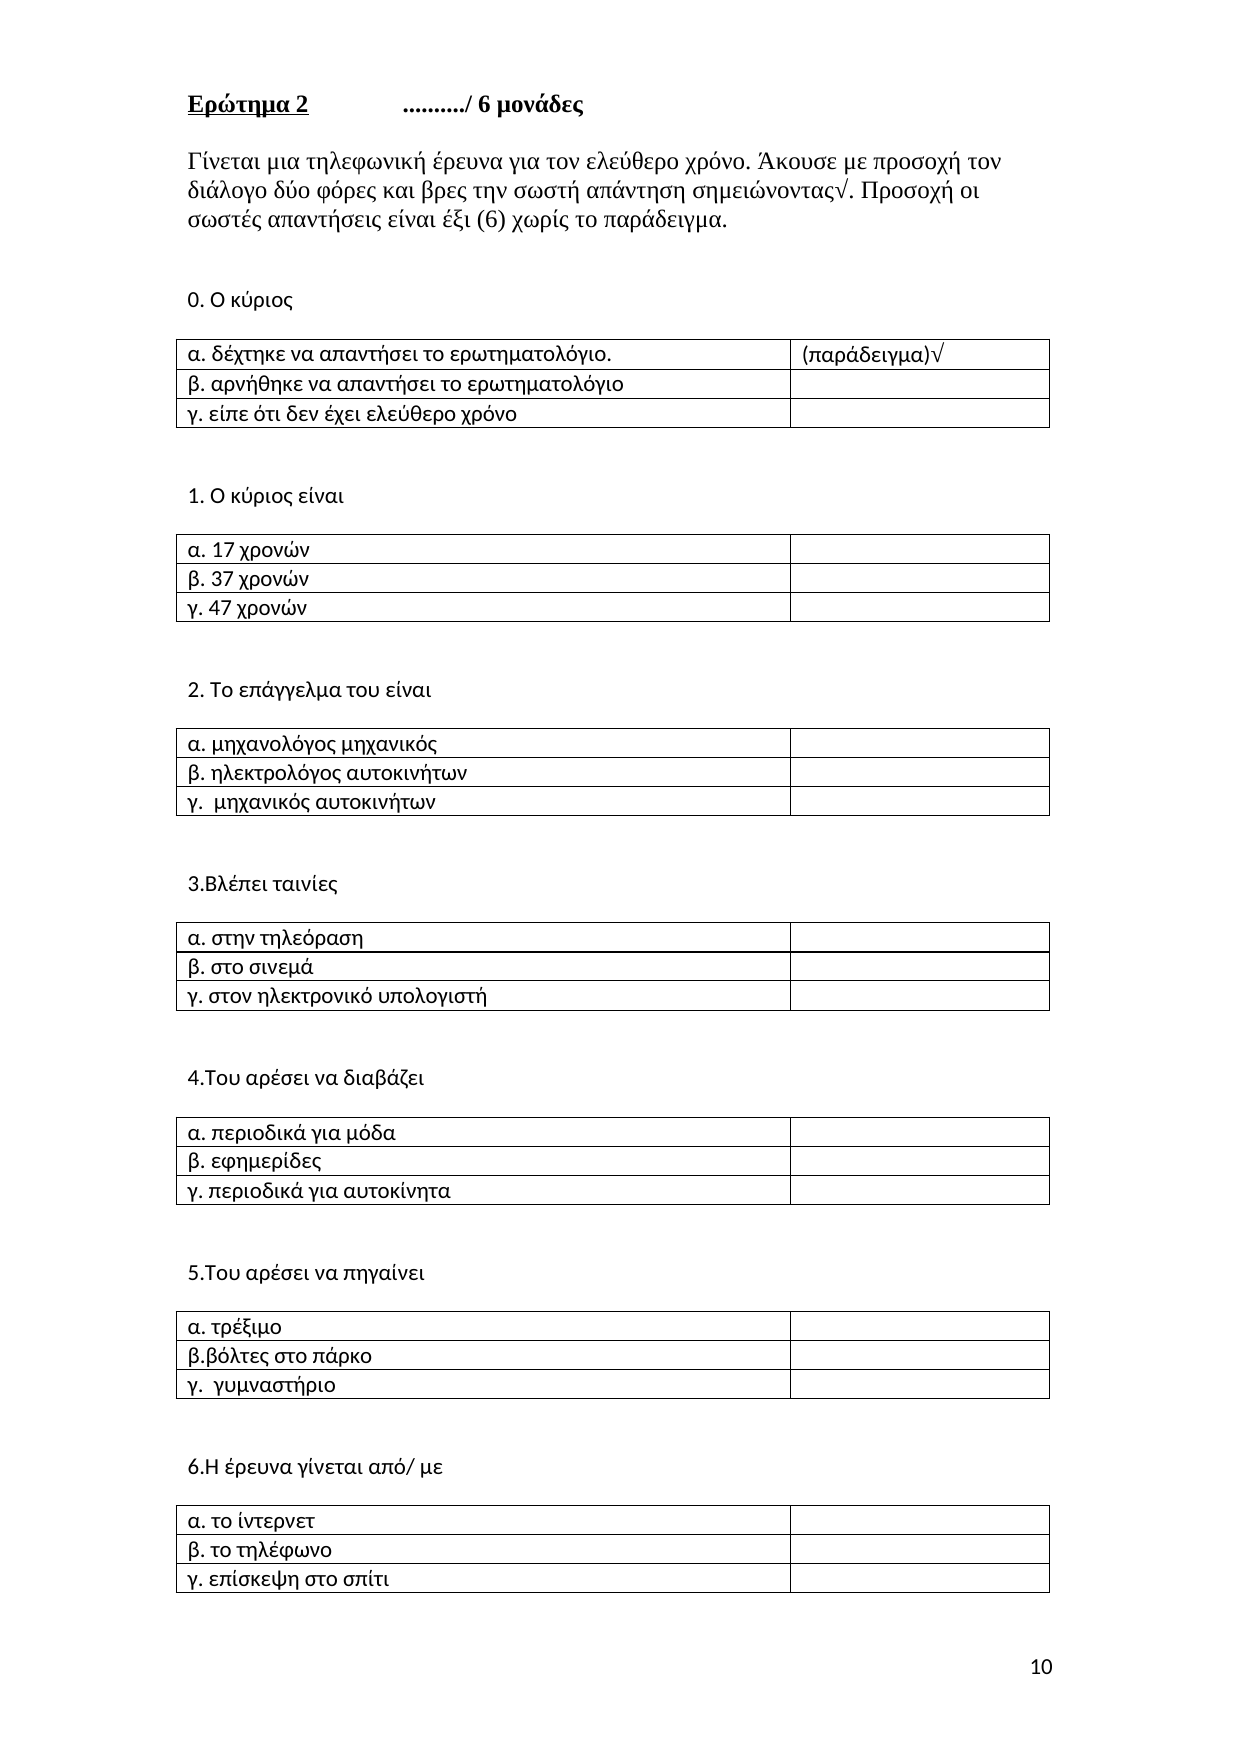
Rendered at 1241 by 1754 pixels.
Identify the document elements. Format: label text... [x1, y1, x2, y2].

table_cell [791, 1564, 1049, 1592]
text Γίνεται μια τηλεφωνική έρευνα για τον ελεύθερο χρόνο. Άκουσε με προσοχή τον διάλογο δύο φόρες και βρες την σωστή απάντηση σημειώνοντας√. Προσοχή οι σωστές απαντήσεις είναι έξι (6) χωρίς το παράδειγμα. [187, 146, 1053, 232]
table_header [791, 1312, 1049, 1340]
text 2. Το επάγγελμα του είναι [187, 675, 1053, 703]
table_cell γ. στον ηλεκτρονικό υπολογιστή [177, 981, 790, 1009]
table_header α. το ίντερνετ [177, 1506, 790, 1534]
table_cell β. ηλεκτρολόγος αυτοκινήτων [177, 758, 790, 786]
table_header α. μηχανολόγος μηχανικός [177, 729, 790, 757]
text 5.Του αρέσει να πηγαίνει [187, 1258, 1053, 1286]
table_cell γ. 47 χρονών [177, 593, 790, 621]
table_cell [791, 593, 1049, 621]
table_cell β. στο σινεμά [177, 953, 790, 980]
table_cell [791, 1341, 1049, 1369]
table_cell β. 37 χρονών [177, 564, 790, 592]
text Ερώτημα 2 ........../ 6 μονάδες [187, 89, 1053, 117]
table_cell [791, 787, 1049, 815]
table_cell [791, 1535, 1049, 1563]
table_cell [791, 1147, 1049, 1175]
text 4.Του αρέσει να διαβάζει [187, 1063, 1053, 1092]
table_header [791, 1506, 1049, 1534]
table_cell γ. μηχανικός αυτοκινήτων [177, 787, 790, 815]
table_cell β. εφημερίδες [177, 1147, 790, 1175]
text 1. Ο κύριος είναι [187, 481, 1053, 509]
table_header α. 17 χρονών [177, 535, 790, 563]
table_header α. περιοδικά για μόδα [177, 1118, 790, 1146]
table_header α. στην τηλεόραση [177, 923, 790, 951]
table_cell [791, 564, 1049, 592]
table_cell γ. είπε ότι δεν έχει ελεύθερο χρόνο [177, 399, 790, 427]
table_cell [791, 758, 1049, 786]
table_cell β.βόλτες στο πάρκο [177, 1341, 790, 1369]
text 3.Βλέπει ταινίες [187, 869, 1053, 897]
text 0. Ο κύριος [187, 285, 1053, 313]
table_header α. δέχτηκε να απαντήσει το ερωτηματολόγιο. [177, 340, 790, 368]
table_cell β. αρνήθηκε να απαντήσει το ερωτηματολόγιο [177, 370, 790, 398]
table_header [791, 923, 1049, 951]
table_cell γ. γυμναστήριο [177, 1370, 790, 1398]
text 6.Η έρευνα γίνεται από/ με [187, 1452, 1053, 1480]
table_cell γ. περιοδικά για αυτοκίνητα [177, 1176, 790, 1204]
table_cell [791, 953, 1049, 980]
table_cell β. το τηλέφωνο [177, 1535, 790, 1563]
table_cell [791, 370, 1049, 398]
table_cell [791, 1370, 1049, 1398]
table_cell γ. επίσκεψη στο σπίτι [177, 1564, 790, 1592]
table_header α. τρέξιμο [177, 1312, 790, 1340]
table_cell [791, 399, 1049, 427]
table_cell [791, 1176, 1049, 1204]
table_cell [791, 981, 1049, 1009]
table_header [791, 1118, 1049, 1146]
table_header [791, 535, 1049, 563]
table_header (παράδειγμα)√ [791, 340, 1049, 368]
table_header [791, 729, 1049, 757]
